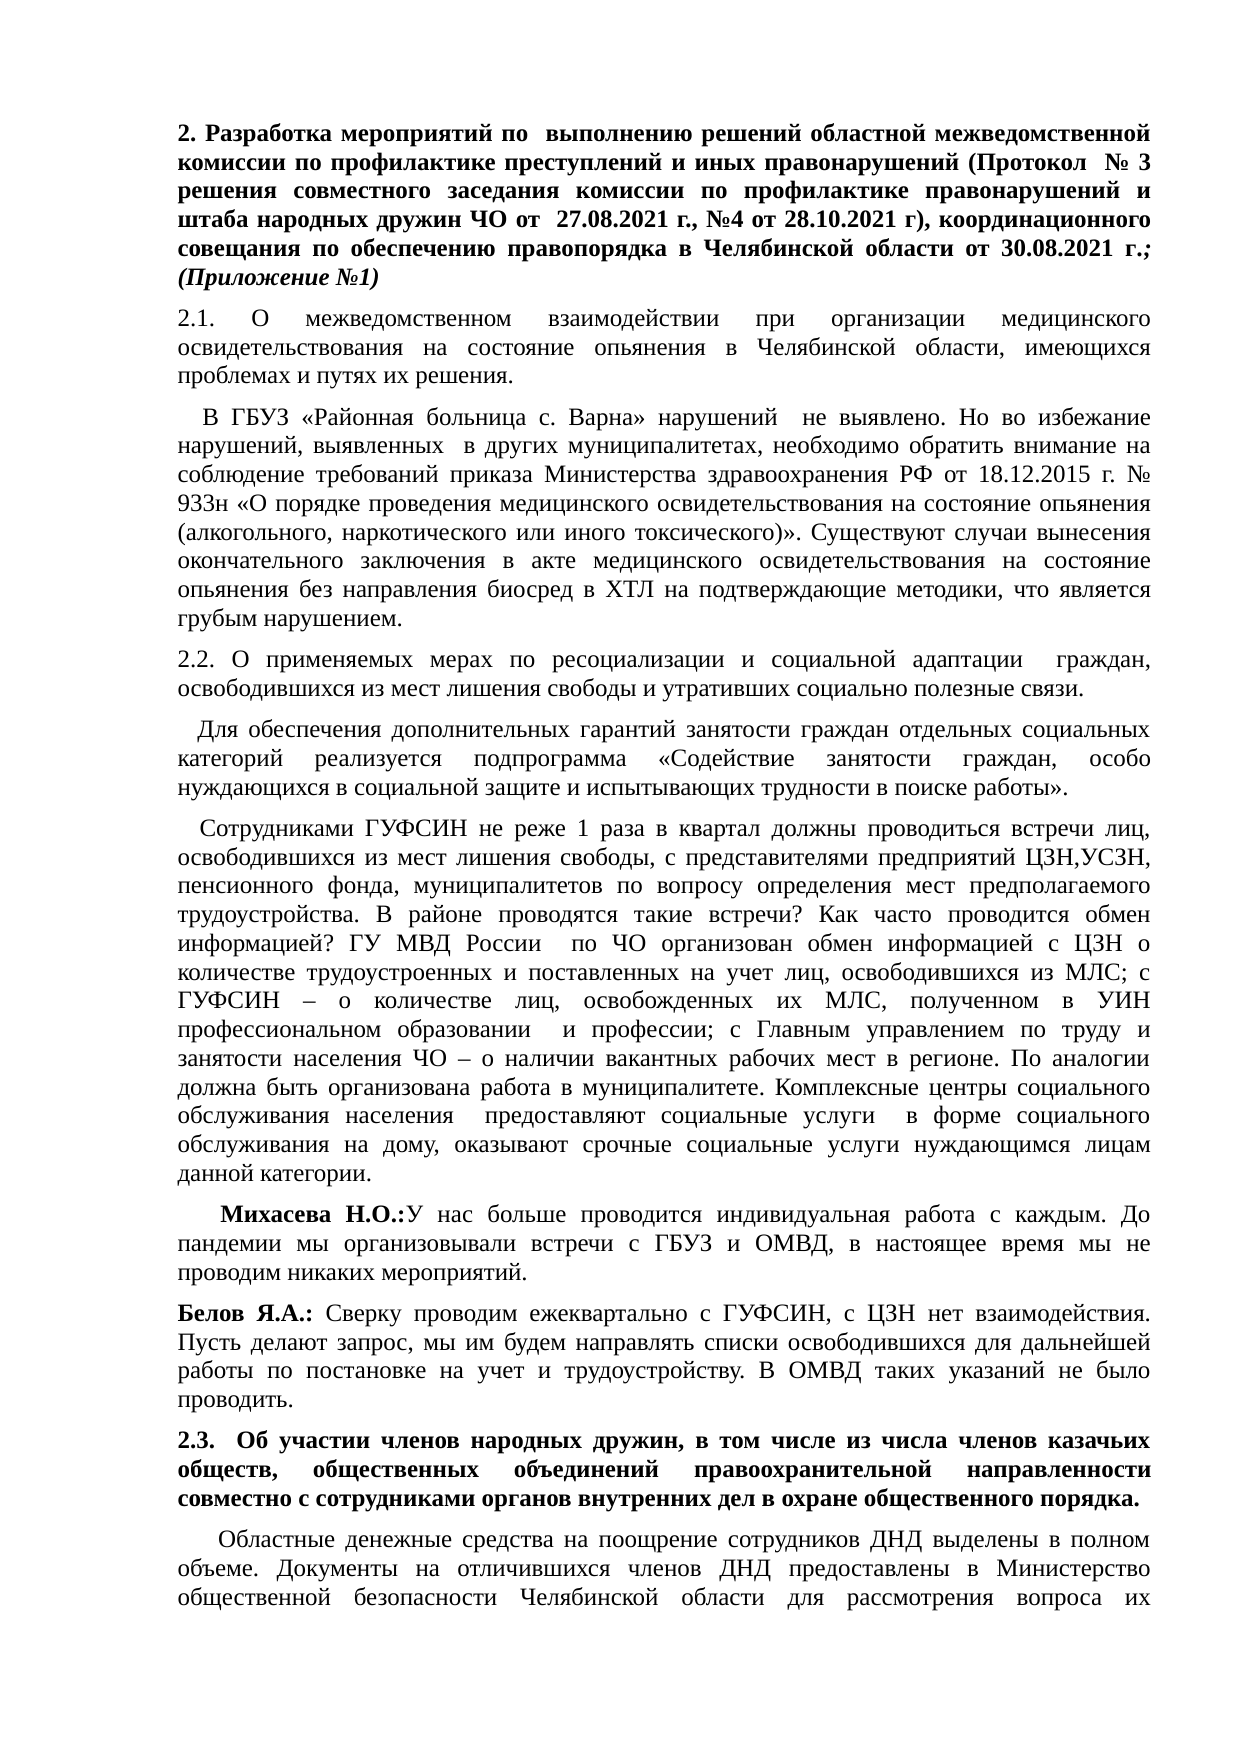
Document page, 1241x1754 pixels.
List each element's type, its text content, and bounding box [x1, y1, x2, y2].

text Для обеспечения дополнительных гарантий занятости граждан отдельных социальных категорий реализуется подпрограмма «Содействие занятости граждан, особо нуждающихся в социальной защите и испытывающих трудности в поиске работы». [177, 714, 1152, 801]
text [177, 1524, 1152, 1611]
text Белов Я.А.: Сверку проводим ежеквартально с ГУФСИН, с ЦЗН нет взаимодействия. Пусть делают запрос, мы им будем направлять списки освободившихся для дальнейшей работы по постановке на учет и трудоустройству. В ОМВД таких указаний не было проводить. [177, 1298, 1152, 1413]
text Михасева Н.О.:У нас больше проводится индивидуальная работа с каждым. До пандемии мы организовывали встречи с ГБУЗ и ОМВД, в настоящее время мы не проводим никаких мероприятий. [177, 1199, 1152, 1286]
text Сотрудниками ГУФСИН не реже 1 раза в квартал должны проводиться встречи лиц, освободившихся из мест лишения свободы, с представителями предприятий ЦЗН,УСЗН, пенсионного фонда, муниципалитетов по вопросу определения мест предполагаемого трудоустройства. В районе проводятся такие встречи? Как часто проводится обмен информацией? ГУ МВД России по ЧО организован обмен информацией с ЦЗН о количестве трудоустроенных и поставленных на учет лиц, освободившихся из МЛС; с ГУФСИН – о количестве лиц, освобожденных их МЛС, полученном в УИН профессиональном образовании и профессии; с Главным управлением по труду и занятости населения ЧО – о наличии вакантных рабочих мест в регионе. По аналогии должна быть организована работа в муниципалитете. Комплексные центры социального обслуживания населения предоставляют социальные услуги в форме социального обслуживания на дому, оказывают срочные социальные услуги нуждающимся лицам данной категории. [177, 813, 1152, 1187]
text 2.1. О межведомственном взаимодействии при организации медицинского освидетельствования на состояние опьянения в Челябинской области, имеющихся проблемах и путях их решения. [177, 303, 1152, 389]
text 2.3. Об участии членов народных дружин, в том числе из числа членов казачьих обществ, общественных объединений правоохранительной направленности совместно с сотрудниками органов внутренних дел в охране общественного порядка. [177, 1426, 1152, 1512]
text 2. Разработка мероприятий по выполнению решений областной межведомственной комиссии по профилактике преступлений и иных правонарушений (Протокол № 3 решения совместного заседания комиссии по профилактике правонарушений и штаба народных дружин ЧО от 27.08.2021 г., №4 от 28.10.2021 г), координационного совещания по обеспечению правопорядка в Челябинской области от 30.08.2021 г.; (Приложение №1) [177, 118, 1152, 291]
text В ГБУЗ «Районная больница с. Варна» нарушений не выявлено. Но во избежание нарушений, выявленных в других муниципалитетах, необходимо обратить внимание на соблюдение требований приказа Министерства здравоохранения РФ от 18.12.2015 г. № 933н «О порядке проведения медицинского освидетельствования на состояние опьянения (алкогольного, наркотического или иного токсического)». Существуют случаи вынесения окончательного заключения в акте медицинского освидетельствования на состояние опьянения без направления биосред в ХТЛ на подтверждающие методики, что является грубым нарушением. [177, 402, 1152, 632]
text 2.2. О применяемых мерах по ресоциализации и социальной адаптации граждан, освободившихся из мест лишения свободы и утративших социально полезные связи. [177, 644, 1152, 702]
